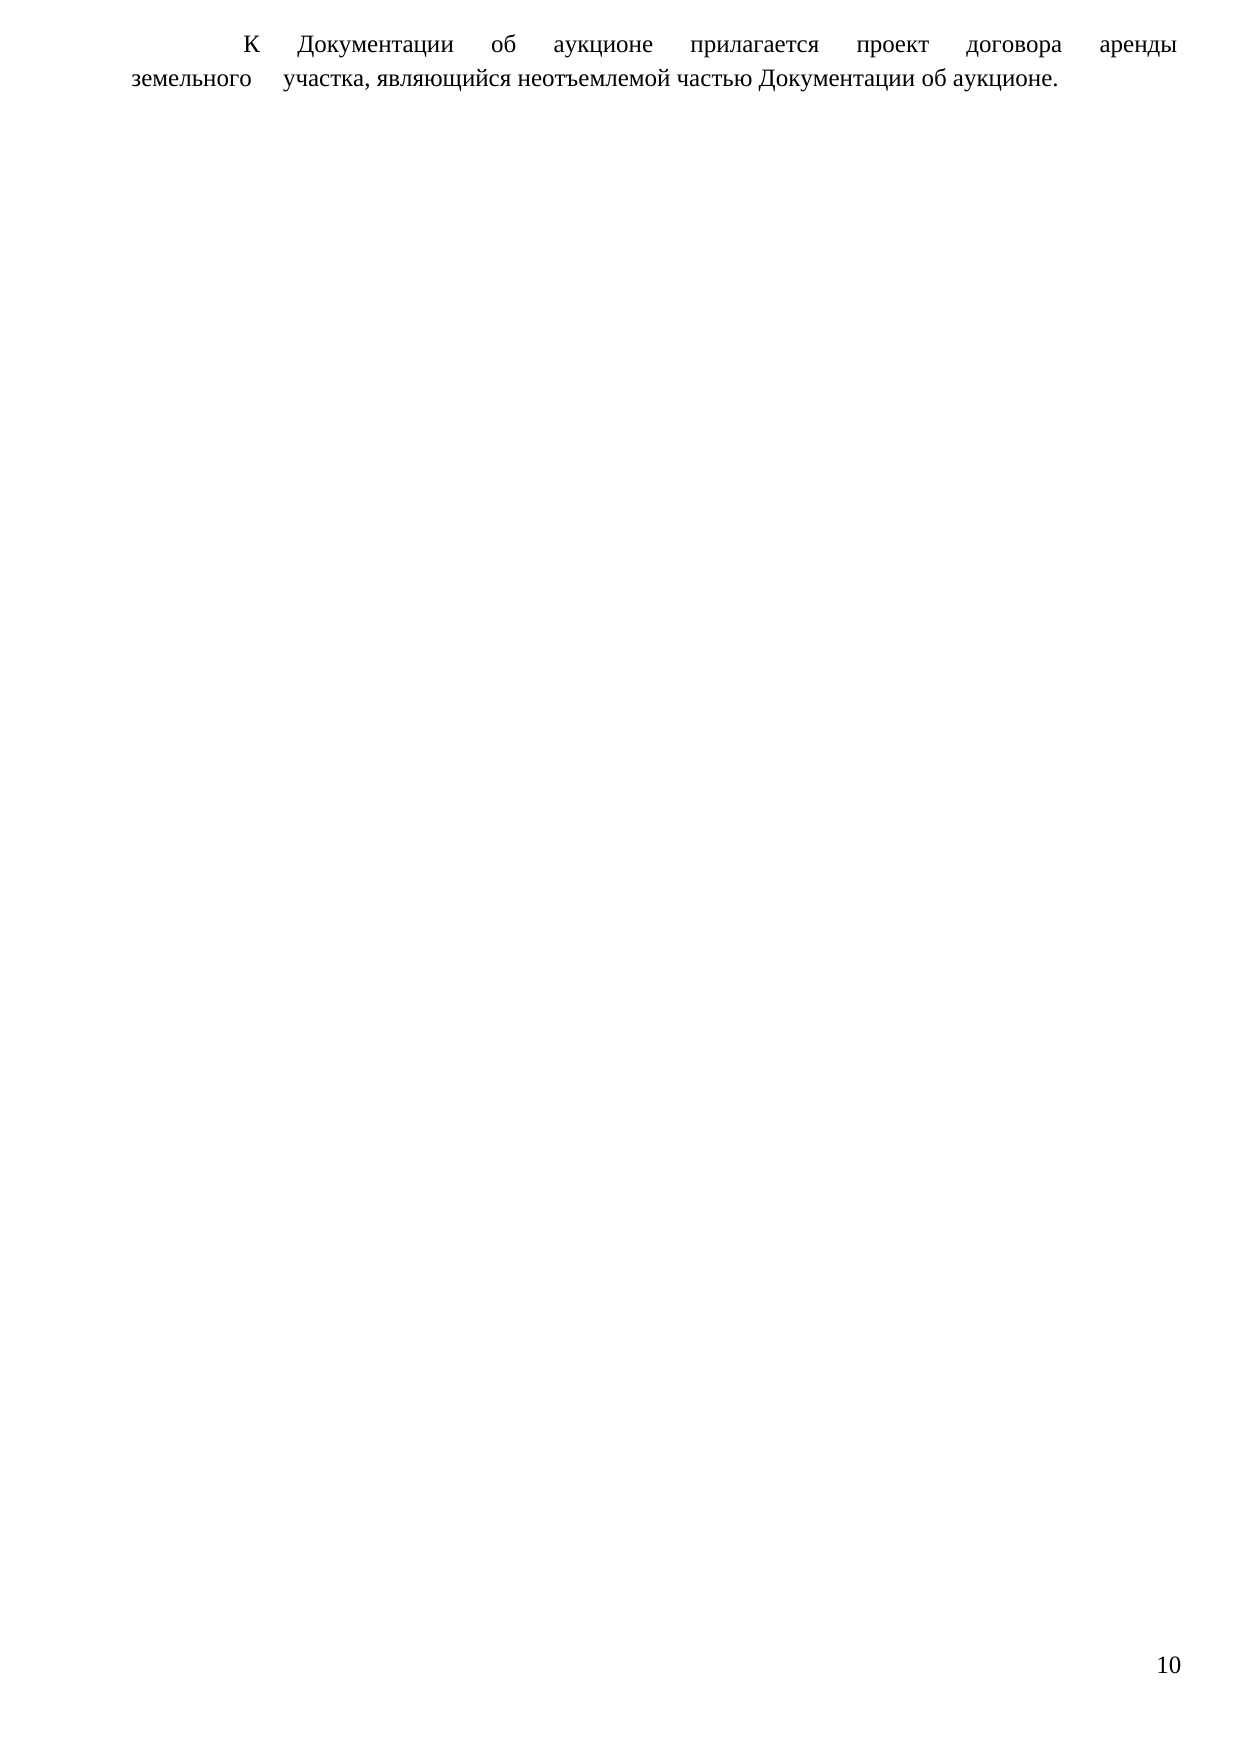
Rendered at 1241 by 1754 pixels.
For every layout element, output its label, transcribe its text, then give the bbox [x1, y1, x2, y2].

text К Документации об аукционе прилагается проект договора аренды земельного участка, являющийся неотъемлемой частью Документации об аукционе. [131, 29, 1181, 91]
